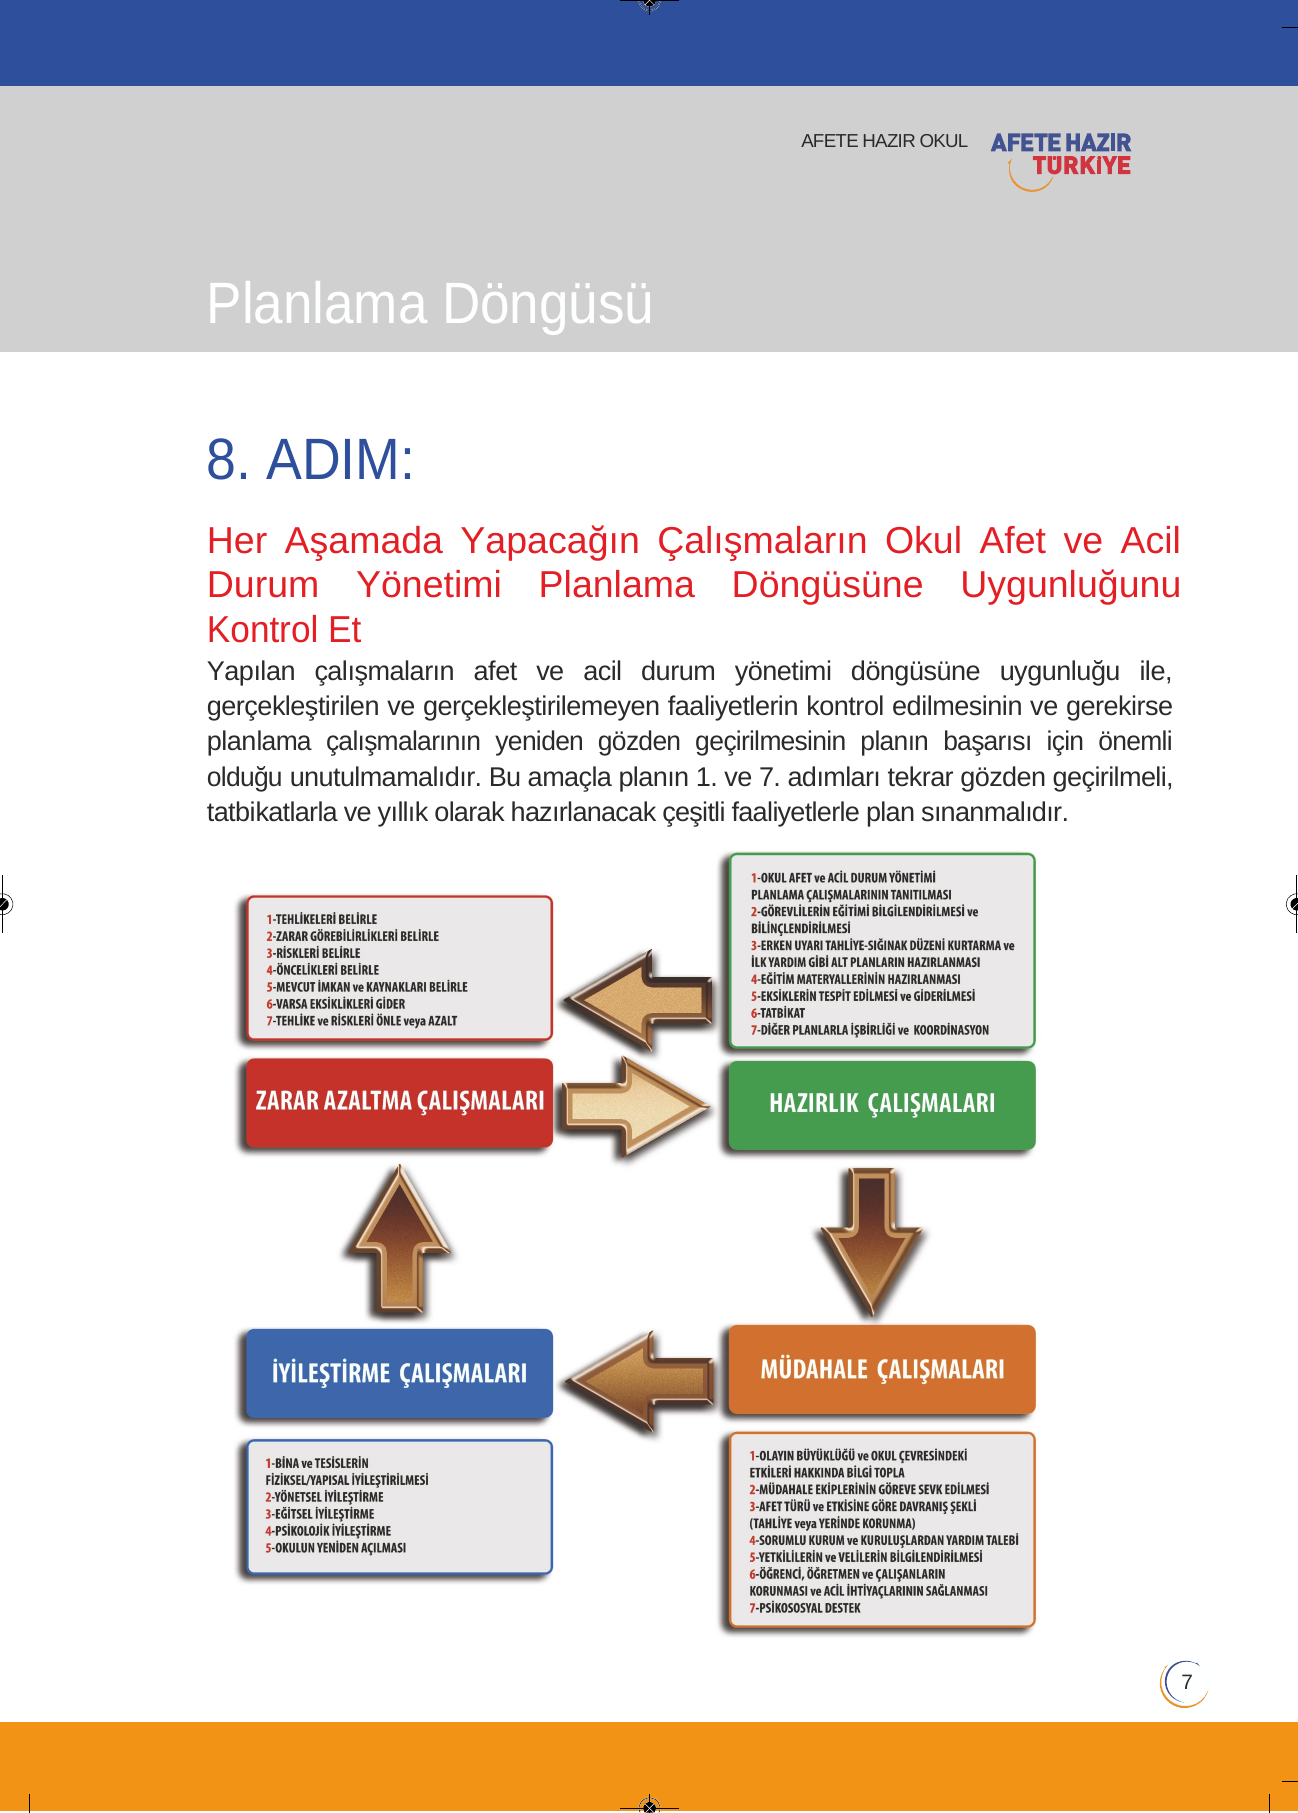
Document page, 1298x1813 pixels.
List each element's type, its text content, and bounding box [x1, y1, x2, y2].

text 7 [1181, 1670, 1214, 1694]
picture [219, 843, 1064, 1655]
text Yapılan çalışmaların afet ve acil durum yönetimi döngüsüne uygunluğu ile, gerçekleştirilen ve gerçekleştirilemeyen faaliyetlerin kontrol edilmesinin ve gerekirse planlama çalışmalarının yeniden gözden geçirilmesinin planın başarısı için önemli olduğu unutulmamalıdır. Bu amaçla planın 1. ve 7. adımları tekrar gözden geçirilmeli, tatbikatlarla ve yıllık olarak hazırlanacak çeşitli faaliyetlerle plan sınanmalıdır. [207, 652, 1173, 829]
text Planlama Döngüsü [207, 269, 1214, 337]
text Her Aşamada Yapacağın Çalışmaların Okul Afet ve Acil Durum Yönetimi Planlama Döngüsüne Uygunluğunu Kontrol Et [207, 517, 1182, 652]
text AFETE HAZIR OKUL [801, 131, 1214, 151]
text 8. ADIM: [207, 426, 1214, 493]
